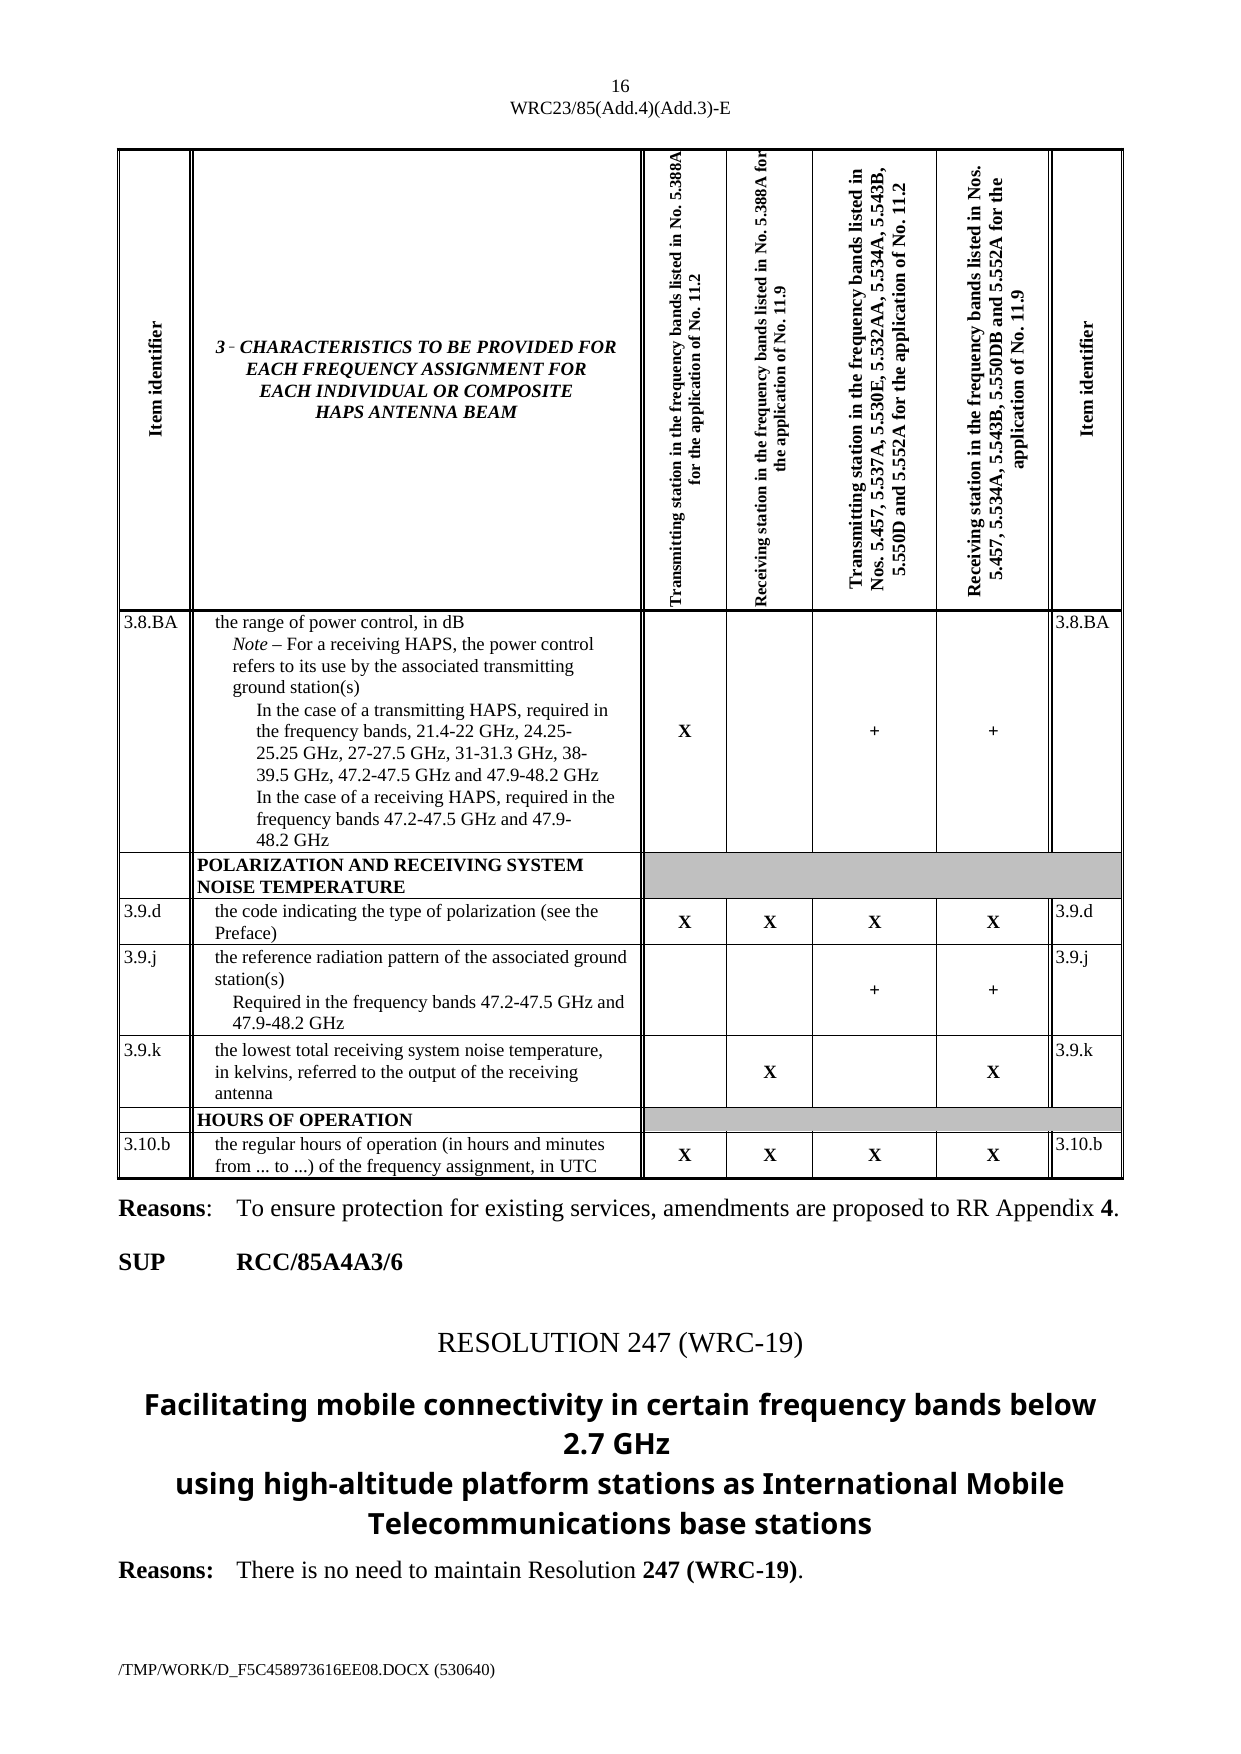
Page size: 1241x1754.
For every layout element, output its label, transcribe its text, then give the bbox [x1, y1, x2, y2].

text RESOLUTION 247 (WRC-19) [118, 1325, 1122, 1359]
table_cell X [937, 1036, 1048, 1107]
table_cell X [645, 1133, 726, 1177]
table_cell X [937, 899, 1048, 944]
table_header Item identifier [1053, 151, 1121, 608]
text Reasons: There is no need to maintain Resolution 247 (WRC-19). [118, 1555, 1122, 1584]
table_cell 3.9.d [1053, 899, 1121, 944]
table_cell the regular hours of operation (in hours and minutes from ... to ...) of the frequency assignment, in UTC [194, 1133, 640, 1177]
table_header Item identifier [120, 151, 189, 608]
table_header Transmitting station in the bands listed in Nos. 5.457, 5.537A, 5.530E, 5.532AA, 5.534A, 5.543B, 5.550D and 5.552A for the application of No. 11.2 [813, 151, 936, 608]
table_cell [645, 853, 1121, 898]
table_cell 3.10.b [120, 1133, 189, 1177]
table_cell [645, 945, 726, 1035]
table_cell 3.9.k [120, 1036, 189, 1107]
table_cell X [937, 1133, 1048, 1177]
table_cell + [937, 945, 1048, 1035]
table_cell [727, 945, 812, 1035]
table_cell 3.9.d [120, 899, 189, 944]
table_cell [645, 1036, 726, 1107]
table_cell POLARIZATION AND RECEIVING SYSTEM NOISE TEMPERATURE [194, 853, 640, 898]
title Facilitating mobile connectivity in certain frequency bands below 2.7 GHz using high-altitude platform stations as International Mobile Telecommunications base stations [118, 1384, 1122, 1543]
table_cell 3.8.BA [120, 612, 189, 852]
text SUP RCC/85A4A3/6#1462 [118, 1247, 1122, 1275]
table_cell + [813, 612, 936, 852]
table_cell 3.10.b [1053, 1133, 1121, 1177]
table_cell the reference radiation pattern of the associated ground station(s) Required in the bands 47.2-47.5 GHz and 47.9-48.2 GHz [194, 945, 640, 1035]
text Reasons: To ensure protection for existing services, amendments are proposed to RR Appendix 4. [118, 1193, 1122, 1222]
table_cell X [727, 1036, 812, 1107]
table_cell X [813, 899, 936, 944]
table_cell 3.9.j [120, 945, 189, 1035]
table_cell [120, 1108, 189, 1131]
table_cell the code indicating the type of polarization (see the Preface) [194, 899, 640, 944]
table_cell [813, 1036, 936, 1107]
table_cell X [645, 612, 726, 852]
table_header Transmitting station in the bands listed in No. 5.388A for the application of No. 11.2 [645, 151, 726, 608]
table_cell + [813, 945, 936, 1035]
table_cell 3.9.j [1053, 945, 1121, 1035]
table_cell X [645, 899, 726, 944]
table_cell the range of power control, in dB Note – For a receiving HAPS, the power control refers to its use by the associated transmitting ground station(s) In the case of a transmitting HAPS, required in the bands 21.4-22 GHz, 24.25-25.25 GHz, 27-27.5 GHz, 31-31.3 GHz, 38-39.5 GHz, 47.2-47.5 GHz and 47.9-48.2 GHz In the case of a receiving HAPS, required in the bands 47.2-47.5 GHz and 47.9-48.2 GHz [194, 612, 640, 852]
table_cell HOURS OF OPERATION [194, 1108, 640, 1131]
table_cell [727, 612, 812, 852]
table_cell the lowest total receiving system noise temperature, in kelvins, referred to the output of the receiving antenna [194, 1036, 640, 1107]
table_cell + [937, 612, 1048, 852]
table_cell 3.9.k [1053, 1036, 1121, 1107]
table_cell X [813, 1133, 936, 1177]
table_cell X [727, 1133, 812, 1177]
table_cell X [727, 899, 812, 944]
table_cell 3.8.BA [1053, 612, 1121, 852]
table_cell [645, 1108, 1121, 1131]
table_cell [120, 853, 189, 898]
table_header Receiving station in the bands listed in No. 5.388A for the application of No. 11.9 [727, 151, 812, 608]
table_header Receiving station in the bands listed in Nos. 5.457, 5.534A, 5.543B, 5.550DB and 5.552A for the application of No. 11.9 [937, 151, 1048, 608]
table_header 3 _ CHARACTERISTICS TO BE PROVIDED FOR EACH FREQUENCY ASSIGNMENT FOR EACH INDIVIDUAL OR COMPOSITE HAPS ANTENNA BEAM [194, 151, 640, 608]
